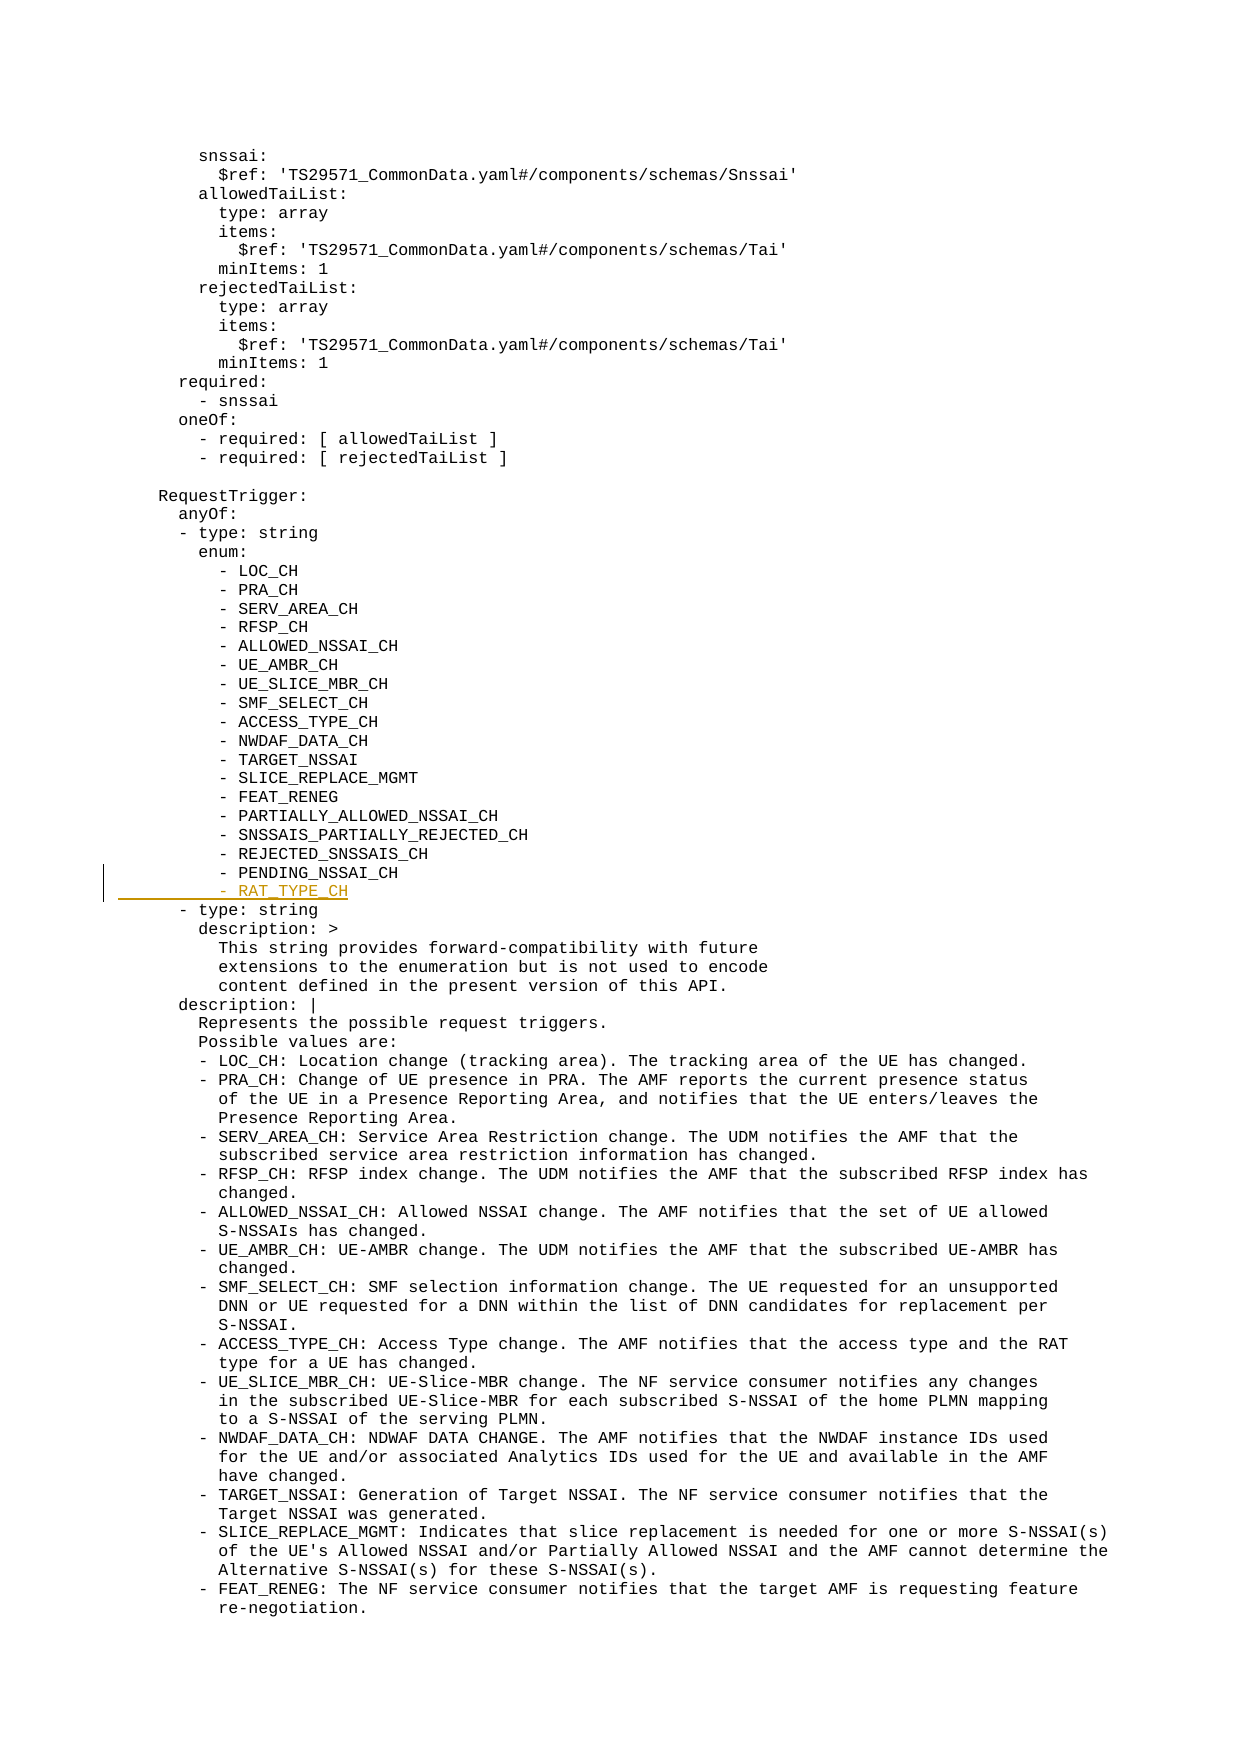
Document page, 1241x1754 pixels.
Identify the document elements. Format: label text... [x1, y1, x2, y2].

text - UE_SLICE_MBR_CH: UE-Slice-MBR change. The NF service consumer notifies any changes [118, 1373, 1122, 1392]
text - SMF_SELECT_CH: SMF selection information change. The UE requested for an unsupported [118, 1279, 1122, 1298]
text - SNSSAIS_PARTIALLY_REJECTED_CH [118, 826, 1122, 845]
text - RFSP_CH [118, 619, 1122, 638]
text - ACCESS_TYPE_CH [118, 713, 1122, 732]
text - ALLOWED_NSSAI_CH [118, 638, 1122, 657]
text - PARTIALLY_ALLOWED_NSSAI_CH [118, 808, 1122, 826]
text RequestTrigger: [118, 487, 1122, 506]
text - PENDING_NSSAI_CH [118, 864, 1122, 883]
text have changed. [118, 1467, 1122, 1486]
text content defined in the present version of this API. [118, 977, 1122, 996]
text - TARGET_NSSAI: Generation of Target NSSAI. The NF service consumer notifies that the [118, 1486, 1122, 1505]
text description: > [118, 921, 1122, 939]
text $ref: 'TS29571_CommonData.yaml#/components/schemas/Tai' [118, 242, 1122, 261]
text changed. [118, 1185, 1122, 1203]
text - LOC_CH [118, 562, 1122, 581]
text Presence Reporting Area. [118, 1109, 1122, 1128]
text enum: [118, 544, 1122, 562]
text $ref: 'TS29571_CommonData.yaml#/components/schemas/Snssai' [118, 167, 1122, 185]
text - SLICE_REPLACE_MGMT [118, 770, 1122, 789]
text This string provides forward-compatibility with future [118, 939, 1122, 958]
text - PRA_CH [118, 581, 1122, 600]
text - UE_AMBR_CH [118, 657, 1122, 676]
text type: array [118, 298, 1122, 317]
text - FEAT_RENEG [118, 789, 1122, 808]
text - NWDAF_DATA_CH: NDWAF DATA CHANGE. The AMF notifies that the NWDAF instance IDs used [118, 1430, 1122, 1449]
text - PRA_CH: Change of UE presence in PRA. The AMF reports the current presence status [118, 1072, 1122, 1090]
text oneOf: [118, 412, 1122, 431]
text type: array [118, 204, 1122, 223]
text - required: [ rejectedTaiList ] [118, 449, 1122, 468]
text - UE_SLICE_MBR_CH [118, 676, 1122, 694]
text changed. [118, 1260, 1122, 1279]
text allowedTaiList: [118, 185, 1122, 204]
text - ALLOWED_NSSAI_CH: Allowed NSSAI change. The AMF notifies that the set of UE allowed [118, 1203, 1122, 1222]
text Possible values are: [118, 1034, 1122, 1053]
text - UE_AMBR_CH: UE-AMBR change. The UDM notifies the AMF that the subscribed UE-AMBR has [118, 1241, 1122, 1260]
text - LOC_CH: Location change (tracking area). The tracking area of the UE has changed. [118, 1053, 1122, 1072]
text - required: [ allowedTaiList ] [118, 431, 1122, 449]
text for the UE and/or associated Analytics IDs used for the UE and available in the AMF [118, 1449, 1122, 1467]
text to a S-NSSAI of the serving PLMN. [118, 1411, 1122, 1430]
text S-NSSAIs has changed. [118, 1222, 1122, 1241]
text rejectedTaiList: [118, 280, 1122, 298]
text - REJECTED_SNSSAIS_CH [118, 845, 1122, 864]
text type for a UE has changed. [118, 1354, 1122, 1373]
text items: [118, 317, 1122, 336]
text extensions to the enumeration but is not used to encode [118, 958, 1122, 977]
text Represents the possible request triggers. [118, 1015, 1122, 1034]
text - SERV_AREA_CH [118, 600, 1122, 619]
text - type: string [118, 525, 1122, 544]
text description: | [118, 996, 1122, 1015]
text snssai: [118, 148, 1122, 167]
text $ref: 'TS29571_CommonData.yaml#/components/schemas/Tai' [118, 336, 1122, 355]
text of the UE in a Presence Reporting Area, and notifies that the UE enters/leaves the [118, 1090, 1122, 1109]
text of the UE's Allowed NSSAI and/or Partially Allowed NSSAI and the AMF cannot determine the [118, 1543, 1122, 1562]
text subscribed service area restriction information has changed. [118, 1147, 1122, 1166]
text - type: string [118, 902, 1122, 921]
text - TARGET_NSSAI [118, 751, 1122, 770]
text - RFSP_CH: RFSP index change. The UDM notifies the AMF that the subscribed RFSP index has [118, 1166, 1122, 1185]
text - SLICE_REPLACE_MGMT: Indicates that slice replacement is needed for one or more S-NSSAI(s) [118, 1524, 1122, 1543]
text S-NSSAI. [118, 1317, 1122, 1336]
text required: [118, 374, 1122, 393]
text - SMF_SELECT_CH [118, 694, 1122, 713]
text - SERV_AREA_CH: Service Area Restriction change. The UDM notifies the AMF that the [118, 1128, 1122, 1147]
text DNN or UE requested for a DNN within the list of DNN candidates for replacement per [118, 1298, 1122, 1317]
text - ACCESS_TYPE_CH: Access Type change. The AMF notifies that the access type and the RAT [118, 1336, 1122, 1354]
text anyOf: [118, 506, 1122, 525]
text minItems: 1 [118, 355, 1122, 374]
text - snssai [118, 393, 1122, 412]
text minItems: 1 [118, 261, 1122, 280]
text items: [118, 223, 1122, 242]
text re-negotiation. [118, 1599, 1122, 1618]
text - FEAT_RENEG: The NF service consumer notifies that the target AMF is requesting feature [118, 1581, 1122, 1599]
text - NWDAF_DATA_CH [118, 732, 1122, 751]
text Alternative S-NSSAI(s) for these S-NSSAI(s). [118, 1562, 1122, 1581]
text in the subscribed UE-Slice-MBR for each subscribed S-NSSAI of the home PLMN mapping [118, 1392, 1122, 1411]
text Target NSSAI was generated. [118, 1505, 1122, 1524]
